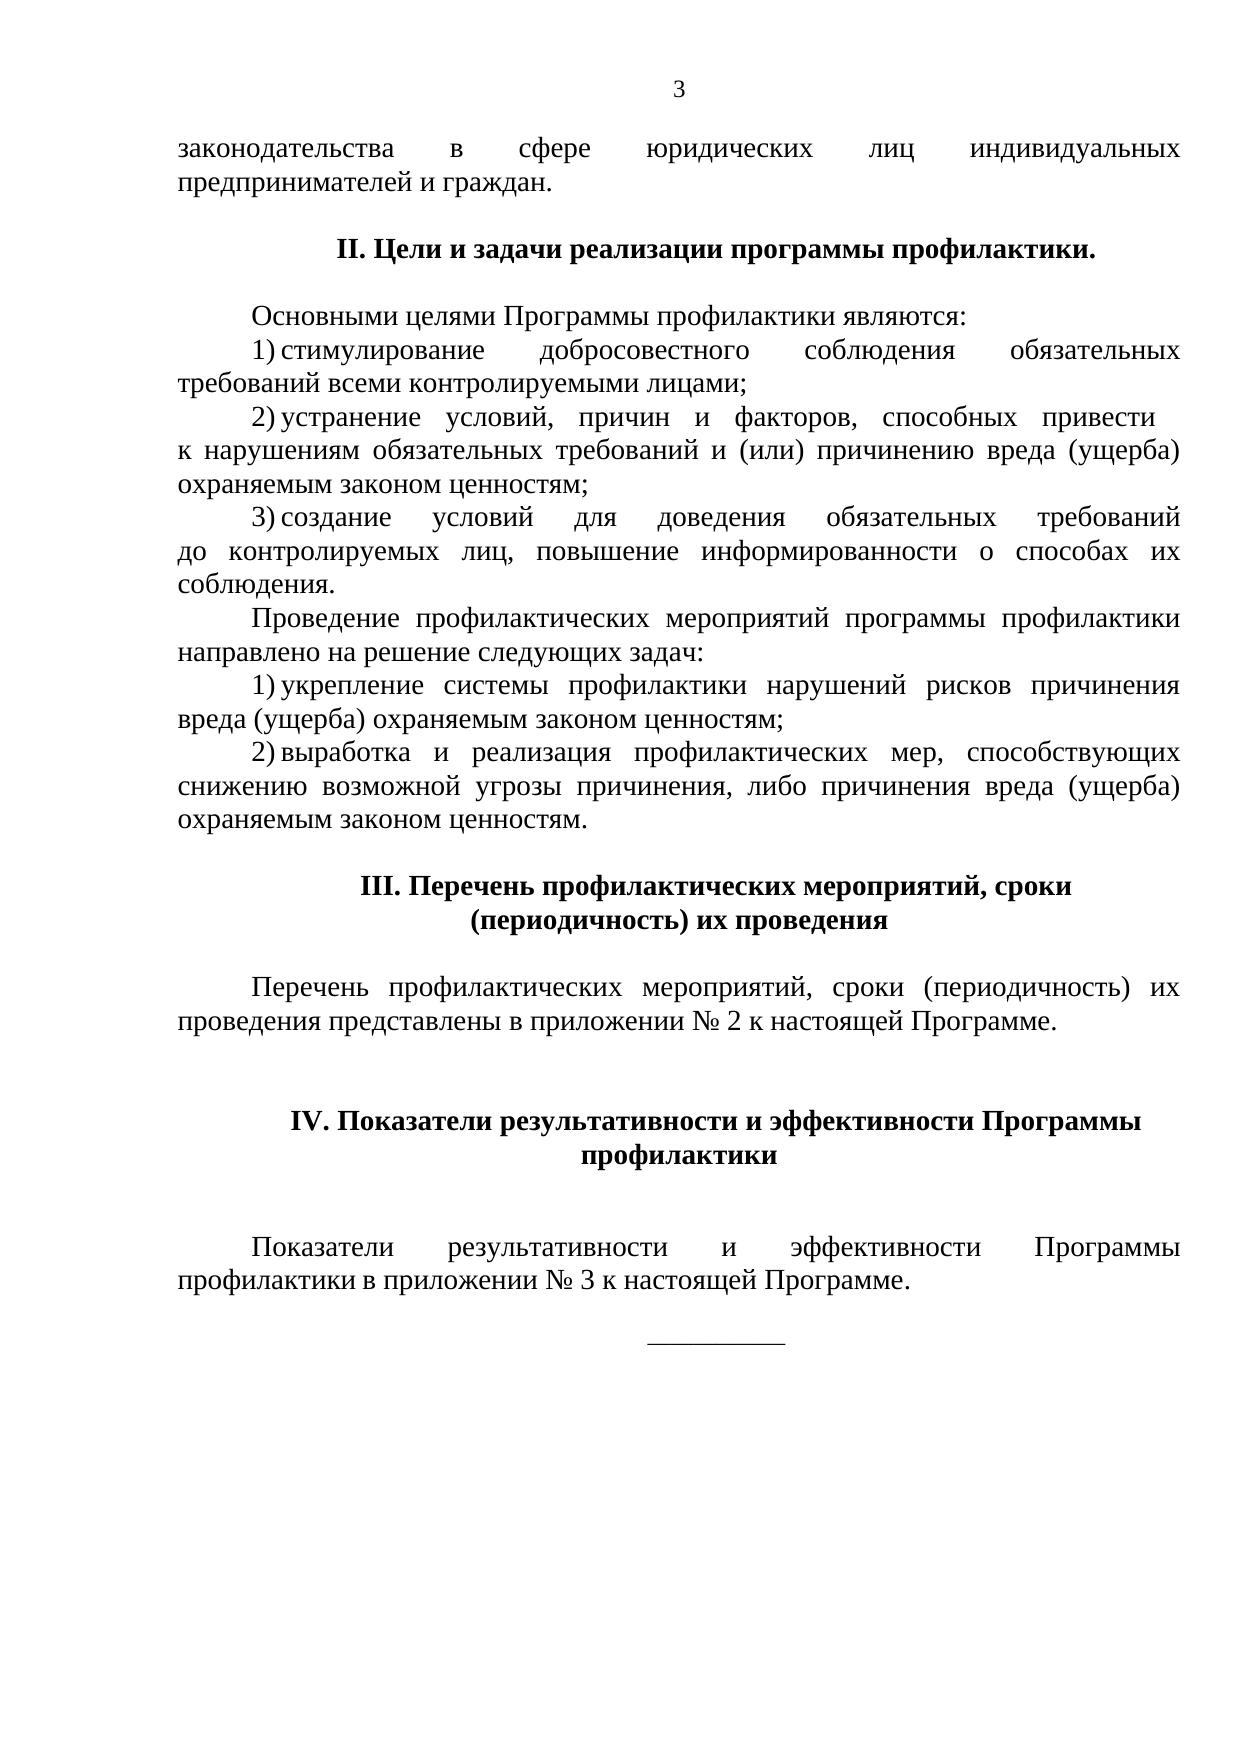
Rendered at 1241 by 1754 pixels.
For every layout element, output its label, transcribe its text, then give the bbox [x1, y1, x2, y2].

list выработка и реализация профилактических мер, способствующих снижению возможной угрозы причинения, либо причинения вреда (ущерба) охраняемым законом ценностям. [177, 734, 1181, 835]
text Основными целями Программы профилактики являются: [177, 298, 1181, 332]
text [177, 131, 1181, 198]
text II. Цели и задачи реализации программы профилактики. [177, 231, 1181, 265]
text III. Перечень профилактических мероприятий, сроки (периодичность) их проведения [177, 868, 1181, 936]
text IV. Показатели результативности и эффективности Программы профилактики [177, 1103, 1181, 1170]
list создание условий для доведения обязательных требований до контролируемых лиц, повышение информированности о способах их соблюдения. [177, 499, 1181, 600]
text Показатели результативности и эффективности Программы профилактики в приложении № 3 к настоящей Программе. [177, 1229, 1181, 1296]
list укрепление системы профилактики нарушений рисков причинения вреда (ущерба) охраняемым законом ценностям; [177, 667, 1181, 734]
text ____________ [177, 1321, 1181, 1347]
list устранение условий, причин и факторов, способных привести к нарушениям обязательных требований и (или) причинению вреда (ущерба) охраняемым законом ценностям; [177, 399, 1181, 499]
text Перечень профилактических мероприятий, сроки (периодичность) их проведения представлены в приложении № 2 к настоящей Программе. [177, 969, 1181, 1036]
list стимулирование добросовестного соблюдения обязательных требований всеми контролируемыми лицами; [177, 332, 1181, 399]
text Проведение профилактических мероприятий программы профилактики направлено на решение следующих задач: [177, 600, 1181, 667]
